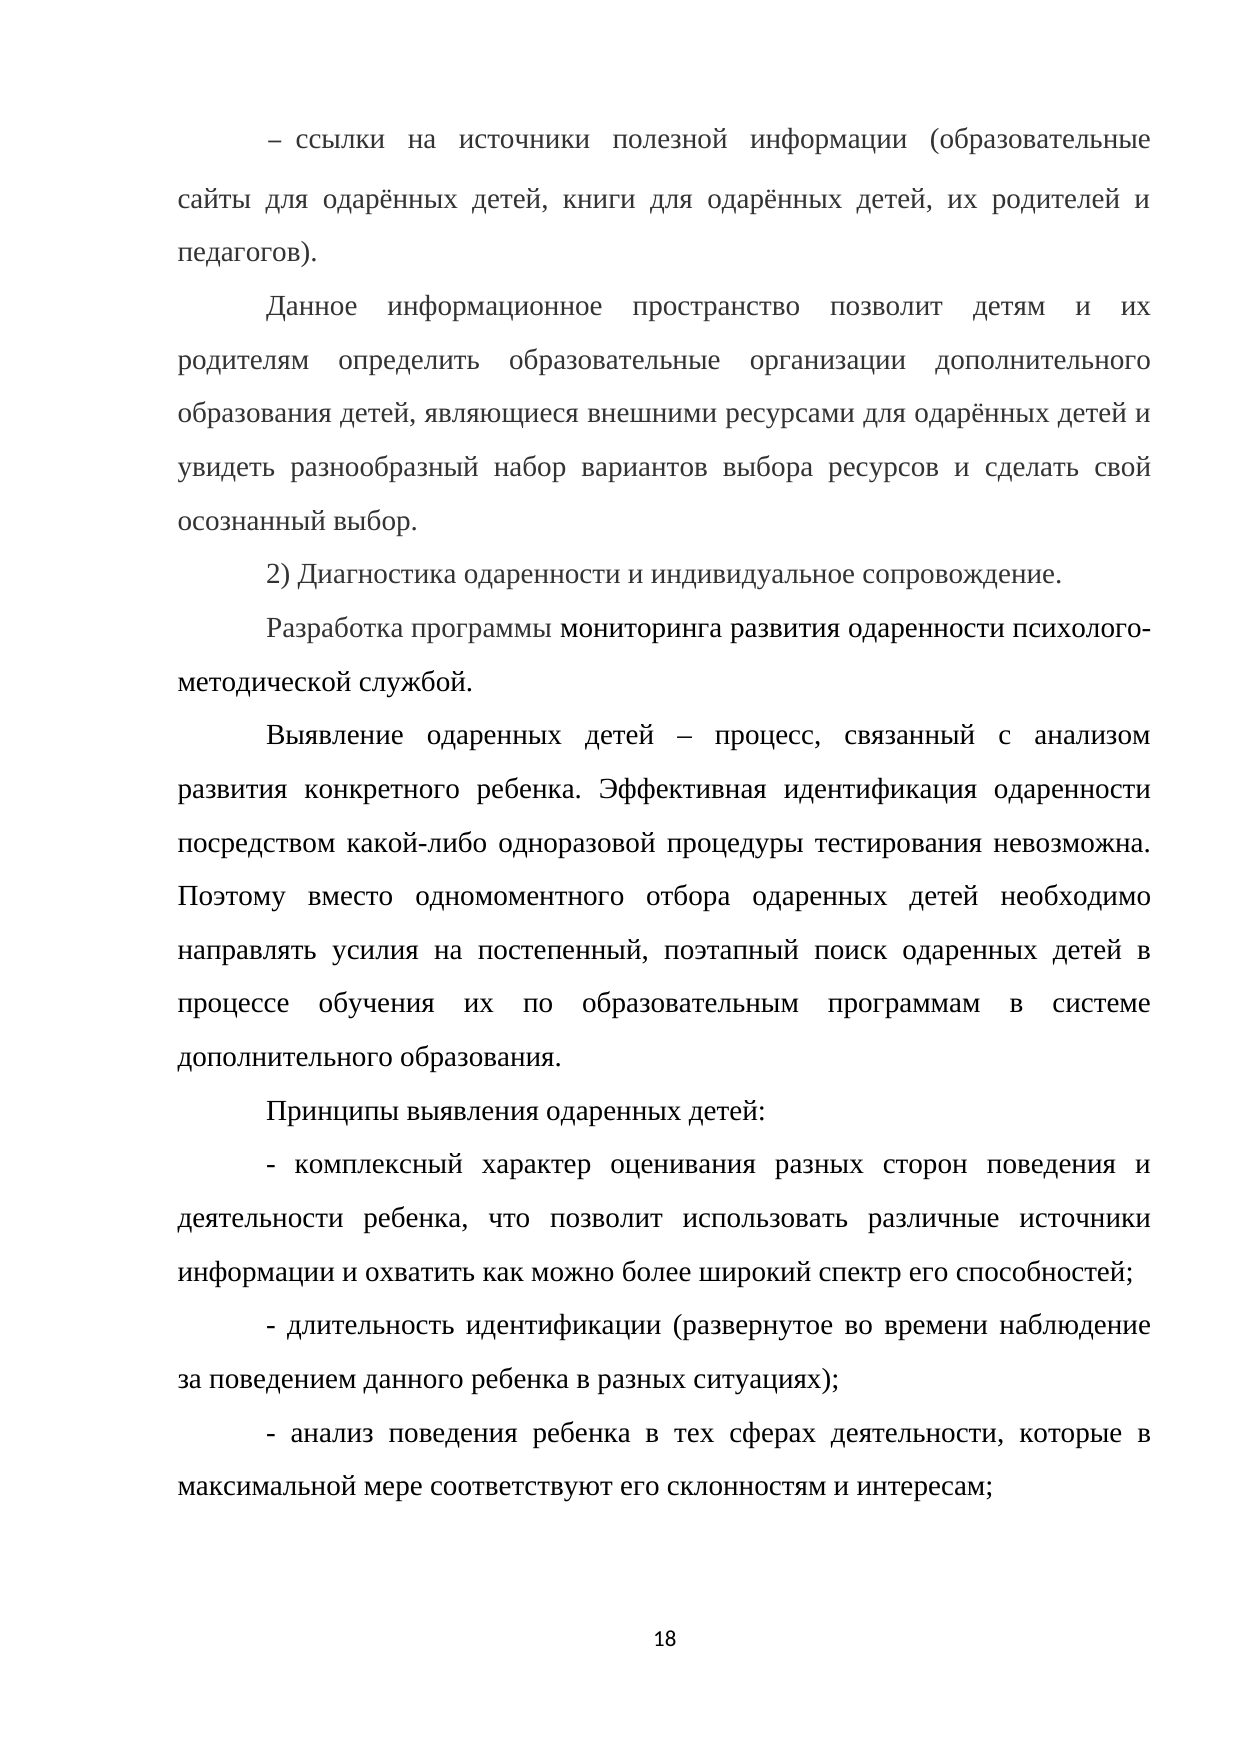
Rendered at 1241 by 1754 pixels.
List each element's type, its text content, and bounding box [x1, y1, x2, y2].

text Данное информационное пространство позволит детям и их родителям определить образовательные организации дополнительного образования детей, являющиеся внешними ресурсами для одарённых детей и увидеть разнообразный набор вариантов выбора ресурсов и сделать свой осознанный выбор. [177, 288, 1152, 536]
text 2) Диагностика одаренности и индивидуальное сопровождение. [177, 556, 1152, 590]
text - комплексный характер оценивания разных сторон поведения и деятельности ребенка, что позволит использовать различные источники информации и охватить как можно более широкий спектр его способностей; [177, 1147, 1152, 1287]
text - анализ поведения ребенка в тех сферах деятельности, которые в максимальной мере соответствуют его склонностям и интересам; [177, 1415, 1152, 1502]
text Выявление одаренных детей – процесс, связанный с анализом развития конкретного ребенка. Эффективная идентификация одаренности посредством какой-либо одноразовой процедуры тестирования невозможна. Поэтому вместо одномоментного отбора одаренных детей необходимо направлять усилия на постепенный, поэтапный поиск одаренных детей в процессе обучения их по образовательным программам в системе дополнительного образования. [177, 717, 1152, 1073]
text Принципы выявления одаренных детей: [177, 1093, 1152, 1126]
text - длительность идентификации (развернутое во времени наблюдение за поведением данного ребенка в разных ситуациях); [177, 1307, 1152, 1395]
list ссылки на источники полезной информации (образовательные сайты для одарённых детей, книги для одарённых детей, их родителей и педагогов). [177, 118, 1152, 268]
text Разработка программы мониторинга развития одаренности психолого-методической службой. [177, 610, 1152, 697]
